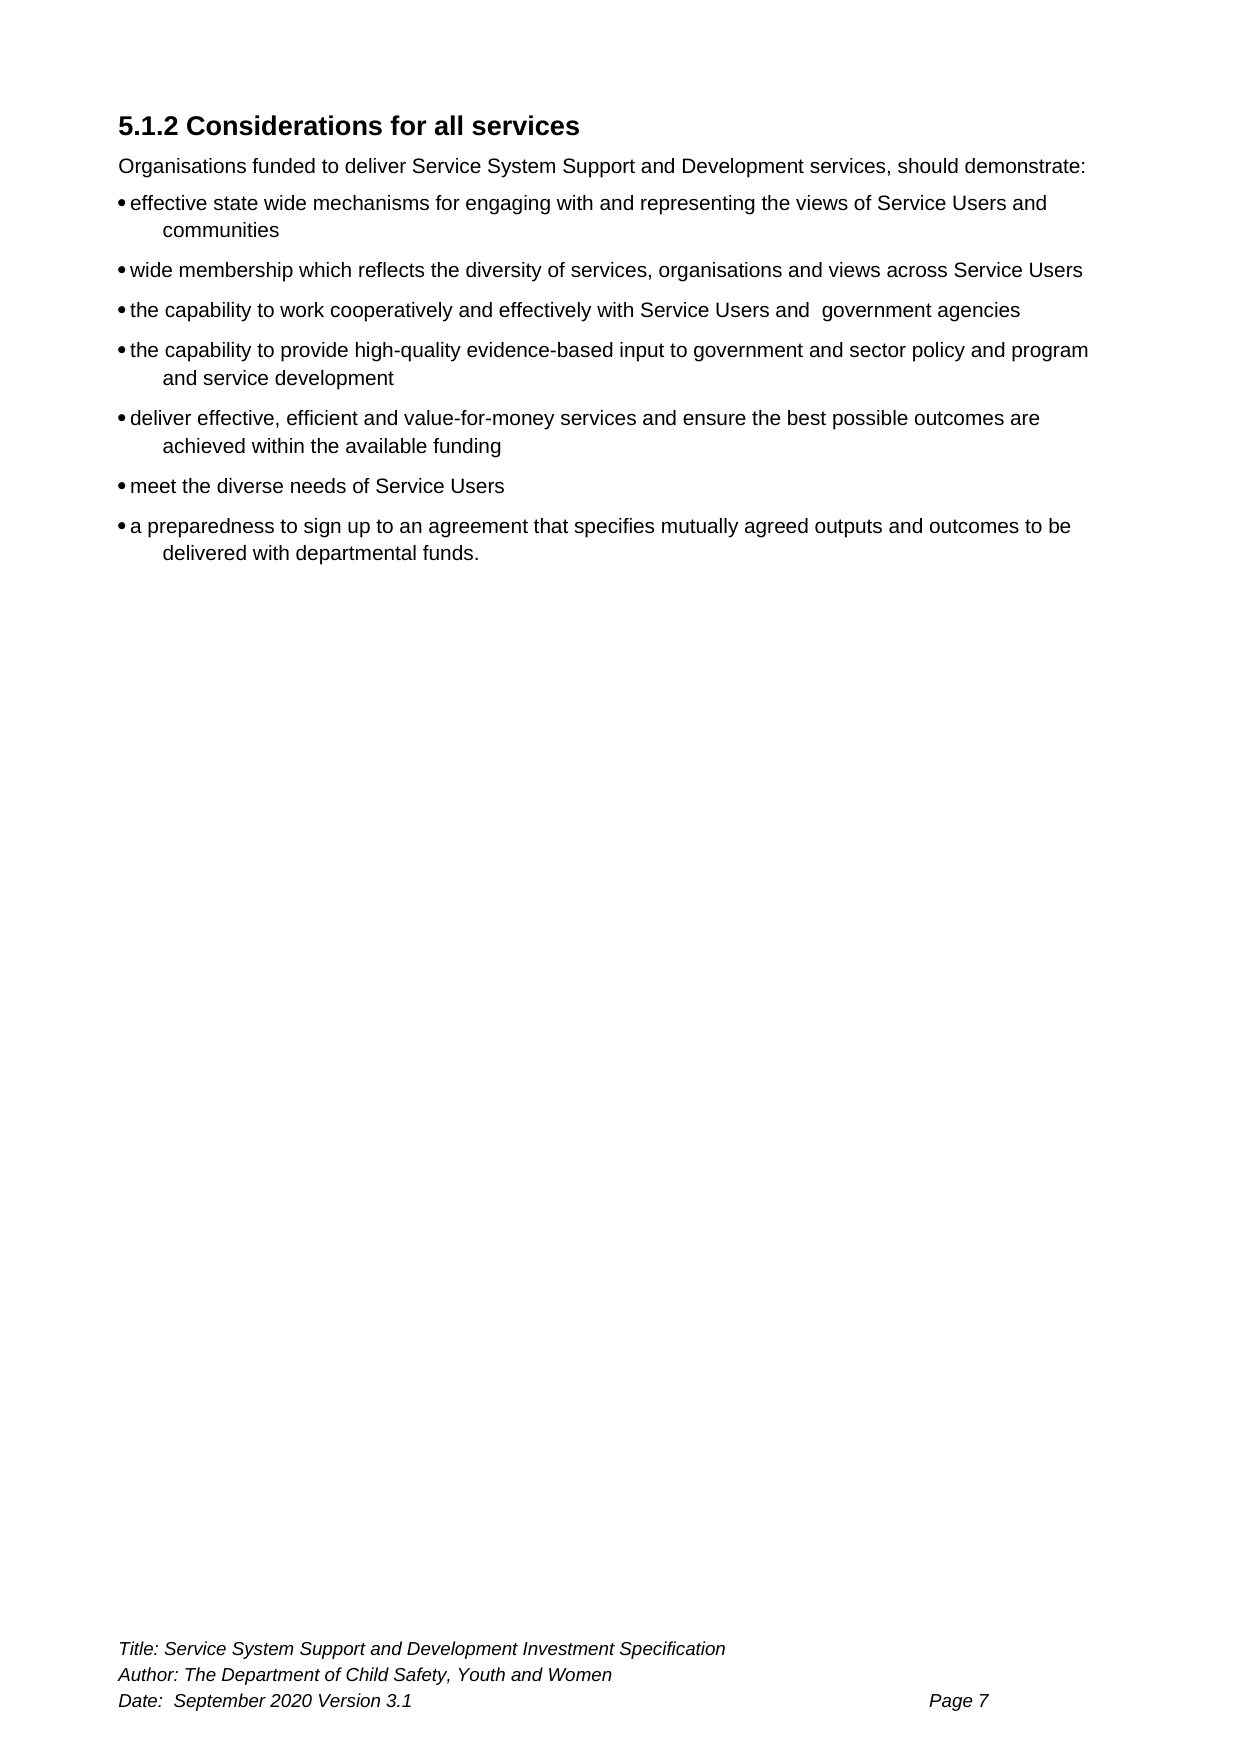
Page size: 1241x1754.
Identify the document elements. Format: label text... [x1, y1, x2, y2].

list wide membership which reflects the diversity of services, organisations and views across Service Users [118, 258, 1122, 282]
list effective state wide mechanisms for engaging with and representing the views of Service Users and communities [118, 191, 1122, 242]
list meet the diverse needs of Service Users [118, 473, 1122, 498]
text Organisations funded to deliver Service System Support and Development services, should demonstrate: [118, 154, 1122, 178]
subtitle 5.1.2 Considerations for all services [118, 110, 1122, 142]
list a preparedness to sign up to an agreement that specifies mutually agreed outputs and outcomes to be delivered with departmental funds. [118, 514, 1122, 565]
list the capability to work cooperatively and effectively with Service Users and government agencies [118, 298, 1122, 322]
list deliver effective, efficient and value-for-money services and ensure the best possible outcomes are achieved within the available funding [118, 406, 1122, 457]
list the capability to provide high-quality evidence-based input to government and sector policy and program and service development [118, 338, 1122, 390]
